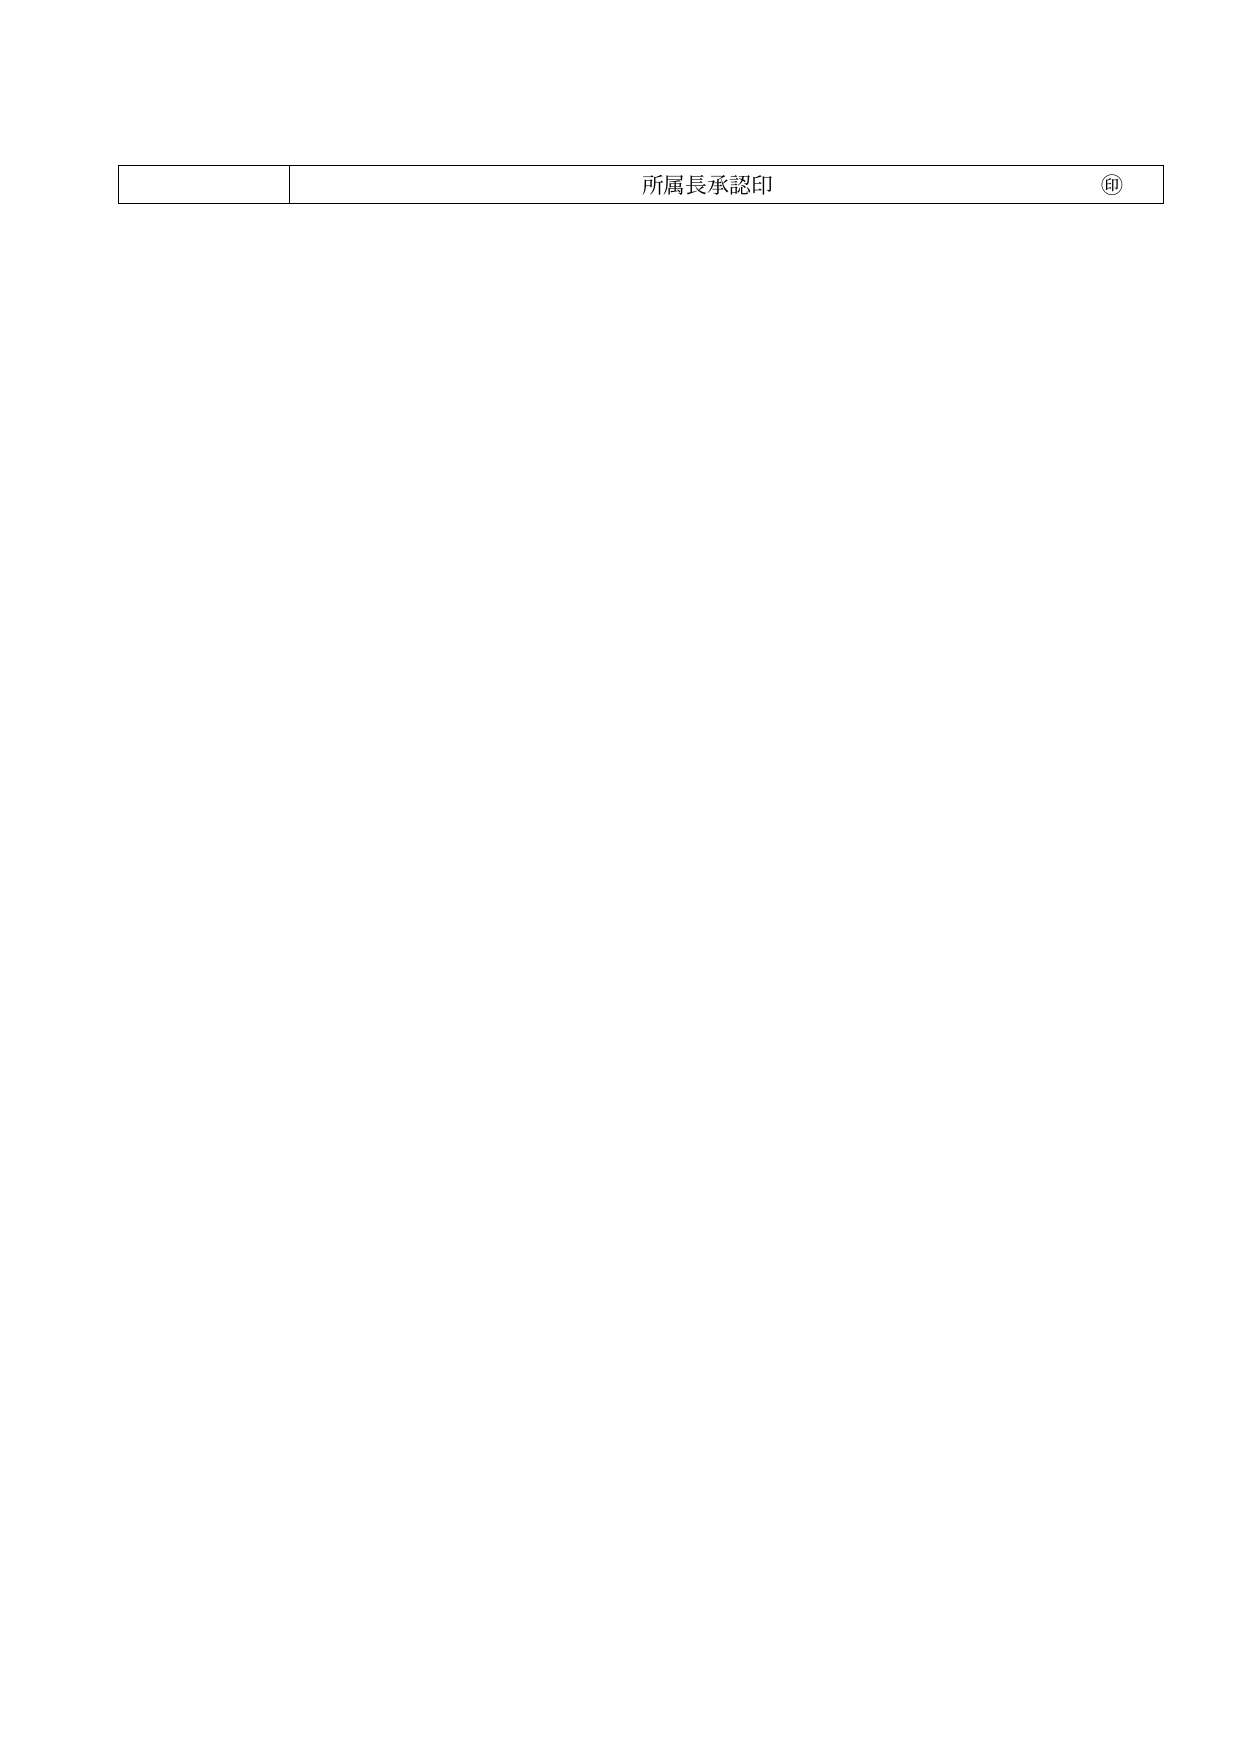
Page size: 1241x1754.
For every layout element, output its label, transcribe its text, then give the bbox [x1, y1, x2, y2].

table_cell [290, 166, 1163, 203]
table_cell 備考 [119, 166, 289, 203]
